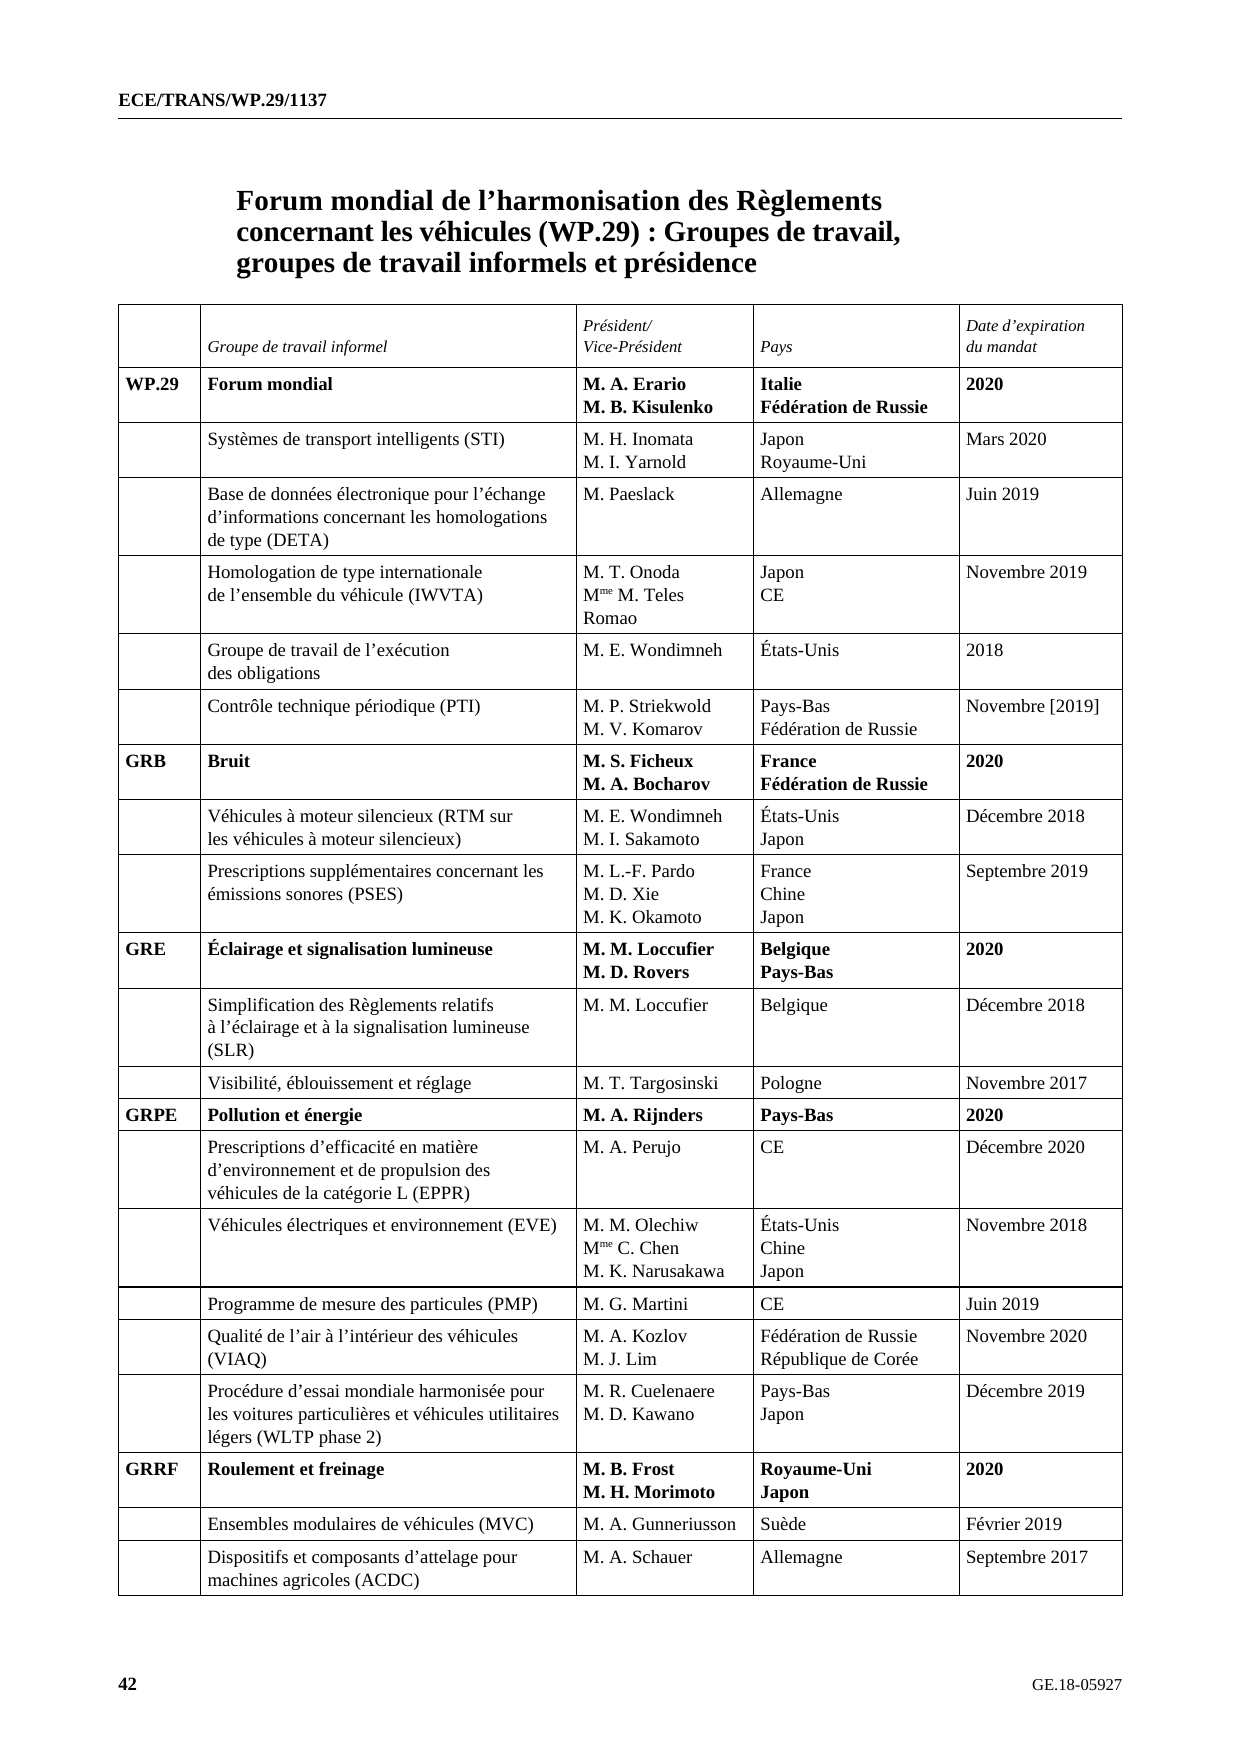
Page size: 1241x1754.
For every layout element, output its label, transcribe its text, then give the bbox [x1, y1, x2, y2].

table_header Groupe de travail informel [201, 305, 576, 367]
table_cell Véhicules électriques et environnement (EVE) [201, 1209, 576, 1286]
table_cell Prescriptions d’efficacité en matière d’environnement et de propulsion des véhicules de la catégorie L (EPPR) [201, 1131, 576, 1208]
table_cell Procédure d’essai mondiale harmonisée pour les voitures particulières et véhicules utilitaires légers (WLTP phase 2) [201, 1375, 576, 1452]
table_cell Prescriptions supplémentaires concernant les émissions sonores (PSES) [201, 855, 576, 932]
table_cell [119, 800, 200, 854]
table_cell États-Unis [754, 634, 959, 688]
table_cell WP.29 [119, 368, 200, 422]
table_cell [119, 423, 200, 477]
table_cell Décembre 2018 [960, 989, 1122, 1066]
table_cell M. B. Frost M. H. Morimoto [577, 1453, 753, 1507]
table_cell Royaume-Uni Japon [754, 1453, 959, 1507]
table_cell France Chine Japon [754, 855, 959, 932]
table_cell M. M. Olechiw Mme C. Chen M. K. Narusakawa [577, 1209, 753, 1286]
table_cell Japon Royaume-Uni [754, 423, 959, 477]
table_cell Mars 2020 [960, 423, 1122, 477]
table_cell M. A. Perujo [577, 1131, 753, 1208]
table_cell M. H. Inomata M. I. Yarnold [577, 423, 753, 477]
table_cell Septembre 2019 [960, 855, 1122, 932]
table_cell Contrôle technique périodique (PTI) [201, 690, 576, 744]
table_cell Groupe de travail de l’exécution des obligations [201, 634, 576, 688]
table_cell [119, 690, 200, 744]
table_cell Novembre [2019] [960, 690, 1122, 744]
table_cell Pollution et énergie [201, 1099, 576, 1130]
table_cell Dispositifs et composants d’attelage pour machines agricoles (ACDC) [201, 1541, 576, 1595]
table_cell 2020 [960, 1099, 1122, 1130]
table_cell GRE [119, 933, 200, 987]
table_cell États-Unis Chine Japon [754, 1209, 959, 1286]
table_cell M. R. Cuelenaere M. D. Kawano [577, 1375, 753, 1452]
table_cell [119, 1131, 200, 1208]
table_cell Belgique Pays-Bas [754, 933, 959, 987]
table_cell [119, 556, 200, 633]
table_cell M. E. Wondimneh [577, 634, 753, 688]
table_cell [119, 1541, 200, 1595]
table_cell Pologne [754, 1067, 959, 1098]
table_cell Roulement et freinage [201, 1453, 576, 1507]
table_cell Forum mondial [201, 368, 576, 422]
table_cell Décembre 2018 [960, 800, 1122, 854]
table_cell 2018 [960, 634, 1122, 688]
table_cell France Fédération de Russie [754, 745, 959, 799]
table_cell Décembre 2019 [960, 1375, 1122, 1452]
table_cell M. L.-F. Pardo M. D. Xie M. K. Okamoto [577, 855, 753, 932]
table_cell Allemagne [754, 1541, 959, 1595]
table_cell [119, 478, 200, 555]
table_header Pays [754, 305, 959, 367]
table_cell Homologation de type internationale de l’ensemble du véhicule (IWVTA) [201, 556, 576, 633]
table_cell Japon CE [754, 556, 959, 633]
table_cell M. A. Rijnders [577, 1099, 753, 1130]
table_cell M. A. Gunneriusson [577, 1508, 753, 1539]
table_cell Véhicules à moteur silencieux (RTM sur les véhicules à moteur silencieux) [201, 800, 576, 854]
table_cell M. P. Striekwold M. V. Komarov [577, 690, 753, 744]
table_cell M. A. Schauer [577, 1541, 753, 1595]
table_cell M. T. Onoda Mme M. Teles Romao [577, 556, 753, 633]
table_cell [119, 634, 200, 688]
table_cell CE [754, 1131, 959, 1208]
table_cell Décembre 2020 [960, 1131, 1122, 1208]
table_cell Pays-Bas Japon [754, 1375, 959, 1452]
table_cell GRRF [119, 1453, 200, 1507]
table_cell Septembre 2017 [960, 1541, 1122, 1595]
table_cell Systèmes de transport intelligents (STI) [201, 423, 576, 477]
table_cell Juin 2019 [960, 478, 1122, 555]
table_cell GRPE [119, 1099, 200, 1130]
table_cell CE [754, 1288, 959, 1319]
table_cell [119, 1288, 200, 1319]
table_cell 2020 [960, 933, 1122, 987]
table_cell Qualité de l’air à l’intérieur des véhicules (VIAQ) [201, 1320, 576, 1374]
table_cell Novembre 2020 [960, 1320, 1122, 1374]
table_cell M. Paeslack [577, 478, 753, 555]
table_cell 2020 [960, 745, 1122, 799]
table_cell Belgique [754, 989, 959, 1066]
table_cell [119, 1375, 200, 1452]
table_cell Programme de mesure des particules (PMP) [201, 1288, 576, 1319]
table_cell M. G. Martini [577, 1288, 753, 1319]
table_cell M. E. Wondimneh M. I. Sakamoto [577, 800, 753, 854]
table_cell M. A. Kozlov M. J. Lim [577, 1320, 753, 1374]
table_cell Novembre 2019 [960, 556, 1122, 633]
table_cell Base de données électronique pour l’échange d’informations concernant les homologations de type (DETA) [201, 478, 576, 555]
table_header Date d’expiration du mandat [960, 305, 1122, 367]
table_cell [119, 855, 200, 932]
table_cell Fédération de Russie République de Corée [754, 1320, 959, 1374]
table_cell 2020 [960, 1453, 1122, 1507]
table_cell 2020 [960, 368, 1122, 422]
table_header [119, 305, 200, 367]
table_cell [119, 1508, 200, 1539]
table_cell [119, 1209, 200, 1286]
table_cell Novembre 2018 [960, 1209, 1122, 1286]
table_cell [119, 1320, 200, 1374]
table_cell Suède [754, 1508, 959, 1539]
table_cell Visibilité, éblouissement et réglage [201, 1067, 576, 1098]
table_cell GRB [119, 745, 200, 799]
table_cell Simplification des Règlements relatifs à l’éclairage et à la signalisation lumineuse (SLR) [201, 989, 576, 1066]
table_cell M. S. Ficheux M. A. Bocharov [577, 745, 753, 799]
table_cell États-Unis Japon [754, 800, 959, 854]
table_cell M. M. Loccufier M. D. Rovers [577, 933, 753, 987]
table_cell M. A. Erario M. B. Kisulenko [577, 368, 753, 422]
table_cell Italie Fédération de Russie [754, 368, 959, 422]
table_cell Novembre 2017 [960, 1067, 1122, 1098]
table_cell [119, 989, 200, 1066]
table_cell Éclairage et signalisation lumineuse [201, 933, 576, 987]
table_cell Juin 2019 [960, 1288, 1122, 1319]
text Forum mondial de l’harmonisation des Règlements concernant les véhicules (WP.29) : Groupes de travail, groupes de travail informels et présidence [118, 185, 1004, 279]
table_cell Pays-Bas Fédération de Russie [754, 690, 959, 744]
table_cell Pays-Bas [754, 1099, 959, 1130]
table_cell M. T. Targosinski [577, 1067, 753, 1098]
table_cell Ensembles modulaires de véhicules (MVC) [201, 1508, 576, 1539]
table_cell [119, 1067, 200, 1098]
table_cell Allemagne [754, 478, 959, 555]
table_cell M. M. Loccufier [577, 989, 753, 1066]
table_cell Bruit [201, 745, 576, 799]
table_cell Février 2019 [960, 1508, 1122, 1539]
table_header Président/ Vice-Président [577, 305, 753, 367]
